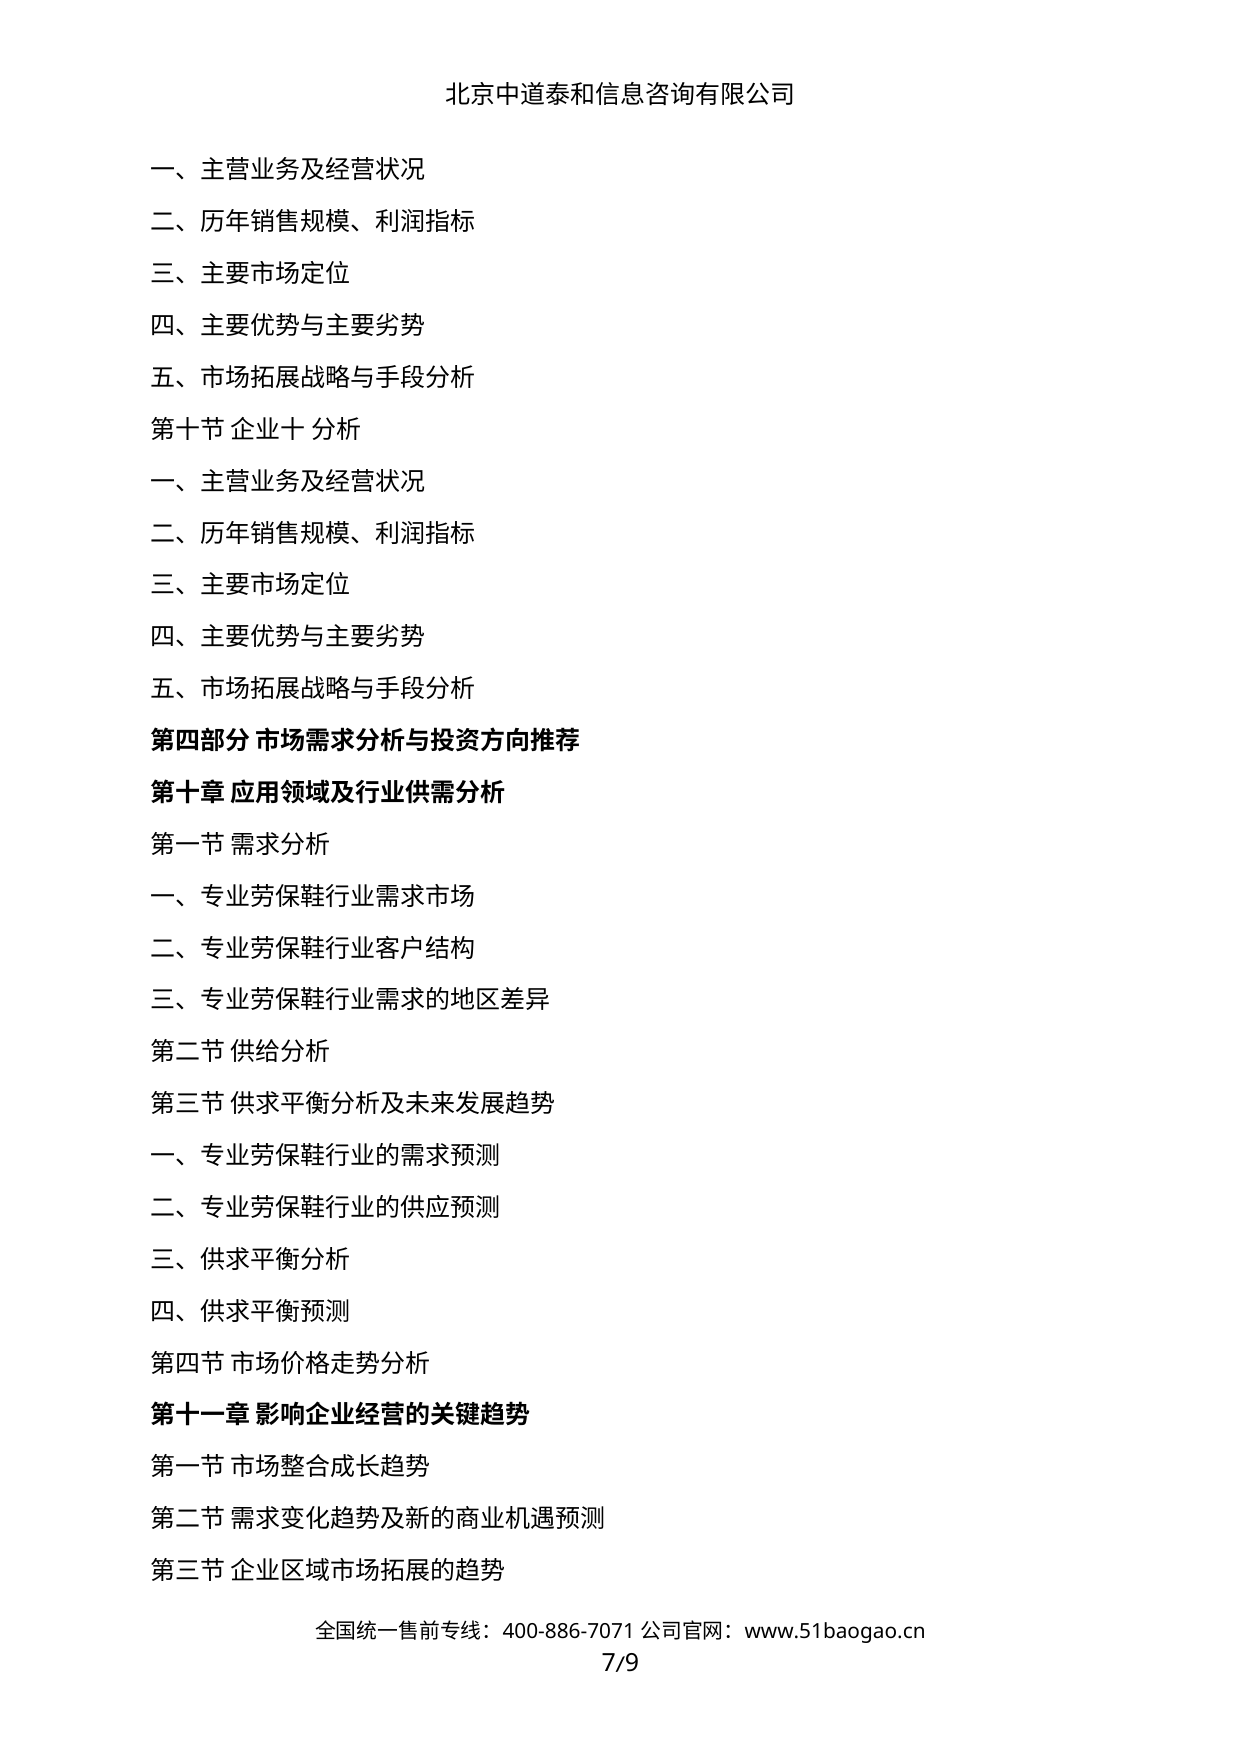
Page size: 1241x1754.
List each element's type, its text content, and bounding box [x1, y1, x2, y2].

text 第四部分 市场需求分析与投资方向推荐 [150, 721, 1090, 757]
text 一、主营业务及经营状况 [150, 150, 1090, 186]
text 二、历年销售规模、利润指标 [150, 513, 1090, 549]
text 四、主要优势与主要劣势 [150, 617, 1090, 653]
text 第三节 供求平衡分析及未来发展趋势 [150, 1084, 1090, 1120]
text 第一节 需求分析 [150, 824, 1090, 861]
text 第十章 应用领域及行业供需分析 [150, 772, 1090, 809]
text 五、市场拓展战略与手段分析 [150, 357, 1090, 394]
text 第一节 市场整合成长趋势 [150, 1447, 1090, 1483]
text 一、专业劳保鞋行业的需求预测 [150, 1136, 1090, 1172]
text 三、主要市场定位 [150, 565, 1090, 601]
text 第二节 供给分析 [150, 1032, 1090, 1068]
text 四、主要优势与主要劣势 [150, 306, 1090, 342]
text 二、历年销售规模、利润指标 [150, 202, 1090, 238]
text 第十节 企业十 分析 [150, 409, 1090, 446]
text 一、专业劳保鞋行业需求市场 [150, 876, 1090, 912]
text 三、供求平衡分析 [150, 1239, 1090, 1276]
text 第十一章 影响企业经营的关键趋势 [150, 1395, 1090, 1431]
text 五、市场拓展战略与手段分析 [150, 669, 1090, 705]
text 三、专业劳保鞋行业需求的地区差异 [150, 980, 1090, 1016]
text 四、供求平衡预测 [150, 1291, 1090, 1327]
text 第三节 企业区域市场拓展的趋势 [150, 1551, 1090, 1587]
text 二、专业劳保鞋行业客户结构 [150, 928, 1090, 964]
text 三、主要市场定位 [150, 254, 1090, 290]
text 二、专业劳保鞋行业的供应预测 [150, 1187, 1090, 1224]
text 第四节 市场价格走势分析 [150, 1343, 1090, 1379]
text 第二节 需求变化趋势及新的商业机遇预测 [150, 1499, 1090, 1535]
text 一、主营业务及经营状况 [150, 461, 1090, 497]
